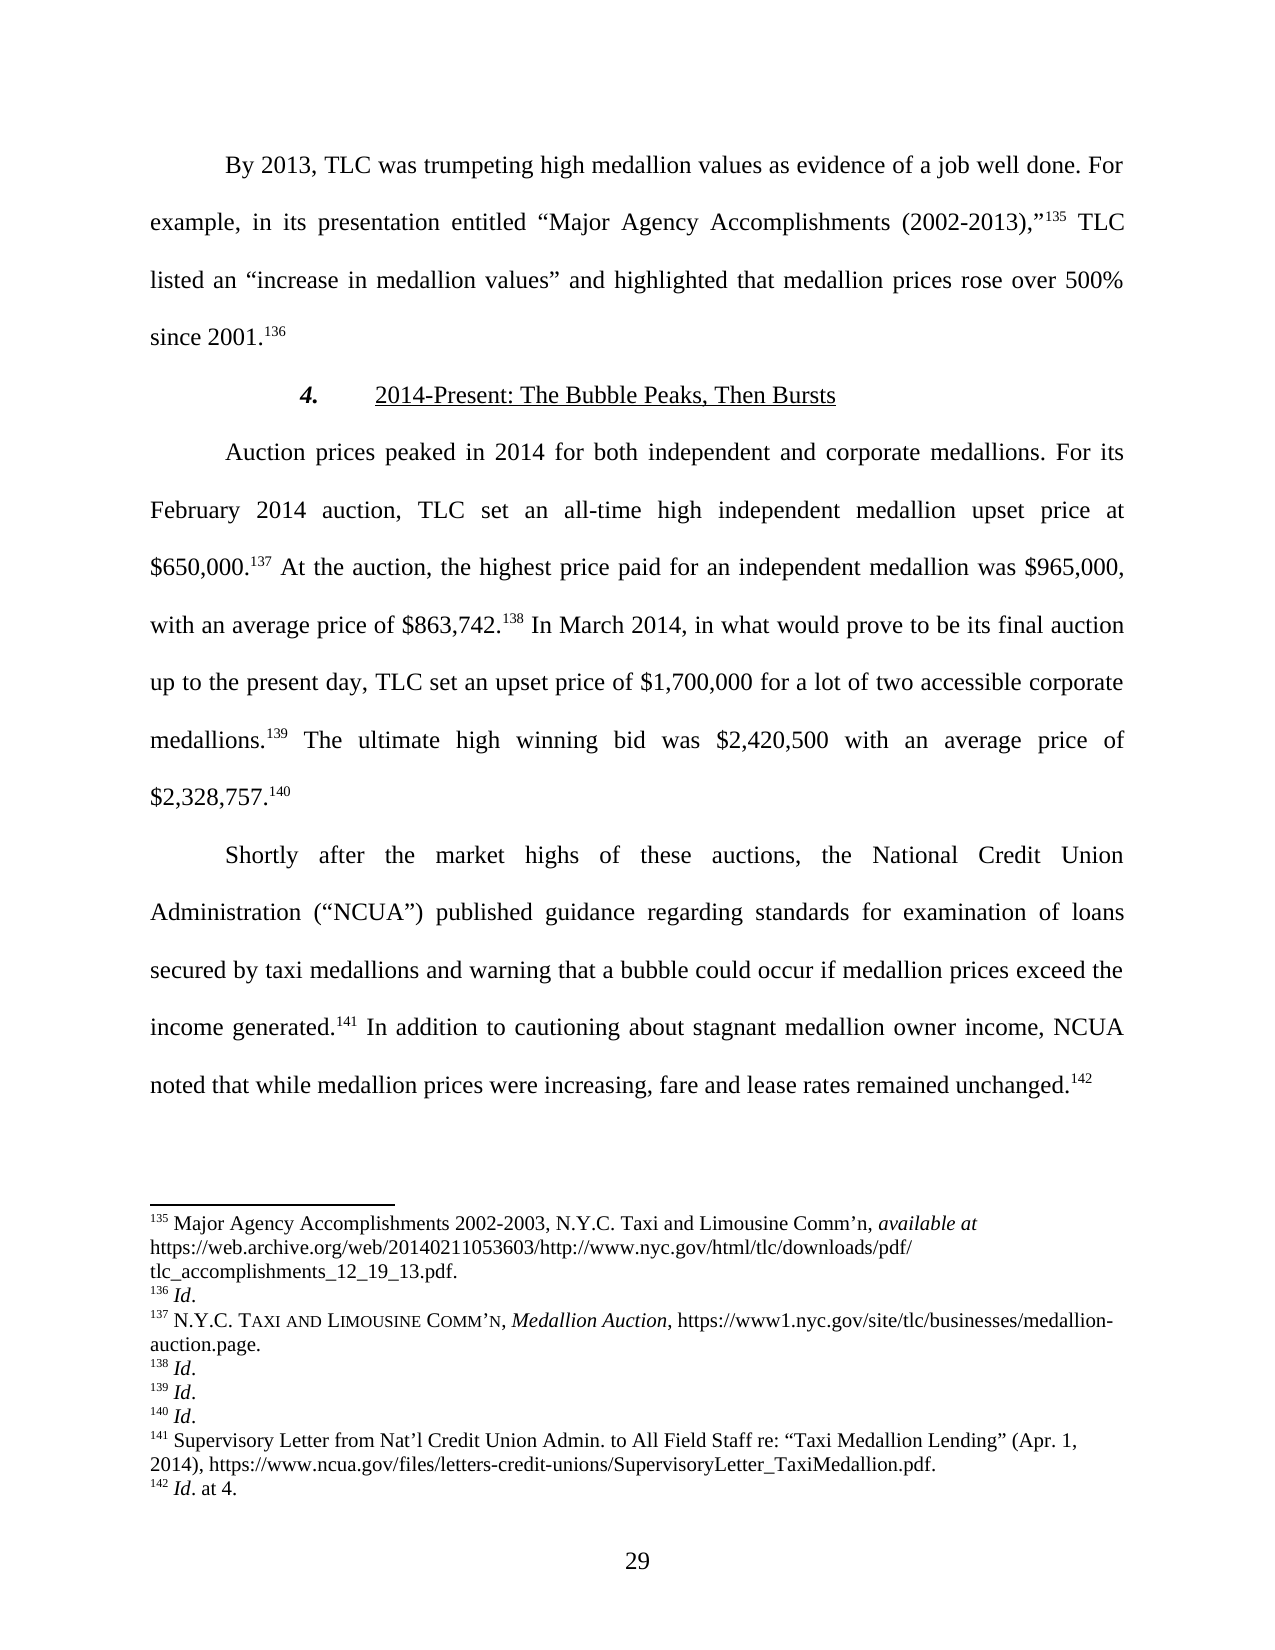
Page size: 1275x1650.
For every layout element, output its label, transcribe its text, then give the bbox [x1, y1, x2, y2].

text Auction prices peaked in 2014 for both independent and corporate medallions. For its February 2014 auction, TLC set an all-time high independent medallion upset price at $650,000. At the auction, the highest price paid for an independent medallion was $965,000, with an average price of $863,742. In March 2014, in what would prove to be its final auction up to the present day, TLC set an upset price of $1,700,000 for a lot of two accessible corporate medallions. The ultimate high winning bid was $2,420,500 with an average price of $2,328,757. [150, 437, 1125, 811]
text By 2013, TLC was trumpeting high medallion values as evidence of a job well done. For example, in its presentation entitled “Major Agency Accomplishments (2002-2013),” TLC listed an “increase in medallion values” and highlighted that medallion prices rose over 500% since 2001. [150, 150, 1125, 351]
subtitle 2014-Present: The Bubble Peaks, Then Bursts [300, 380, 1125, 409]
text Shortly after the market highs of these auctions, the National Credit Union Administration (“NCUA”) published guidance regarding standards for examination of loans secured by taxi medallions and warning that a bubble could occur if medallion prices exceed the income generated. In addition to cautioning about stagnant medallion owner income, NCUA noted that while medallion prices were increasing, fare and lease rates remained unchanged. [150, 840, 1125, 1099]
